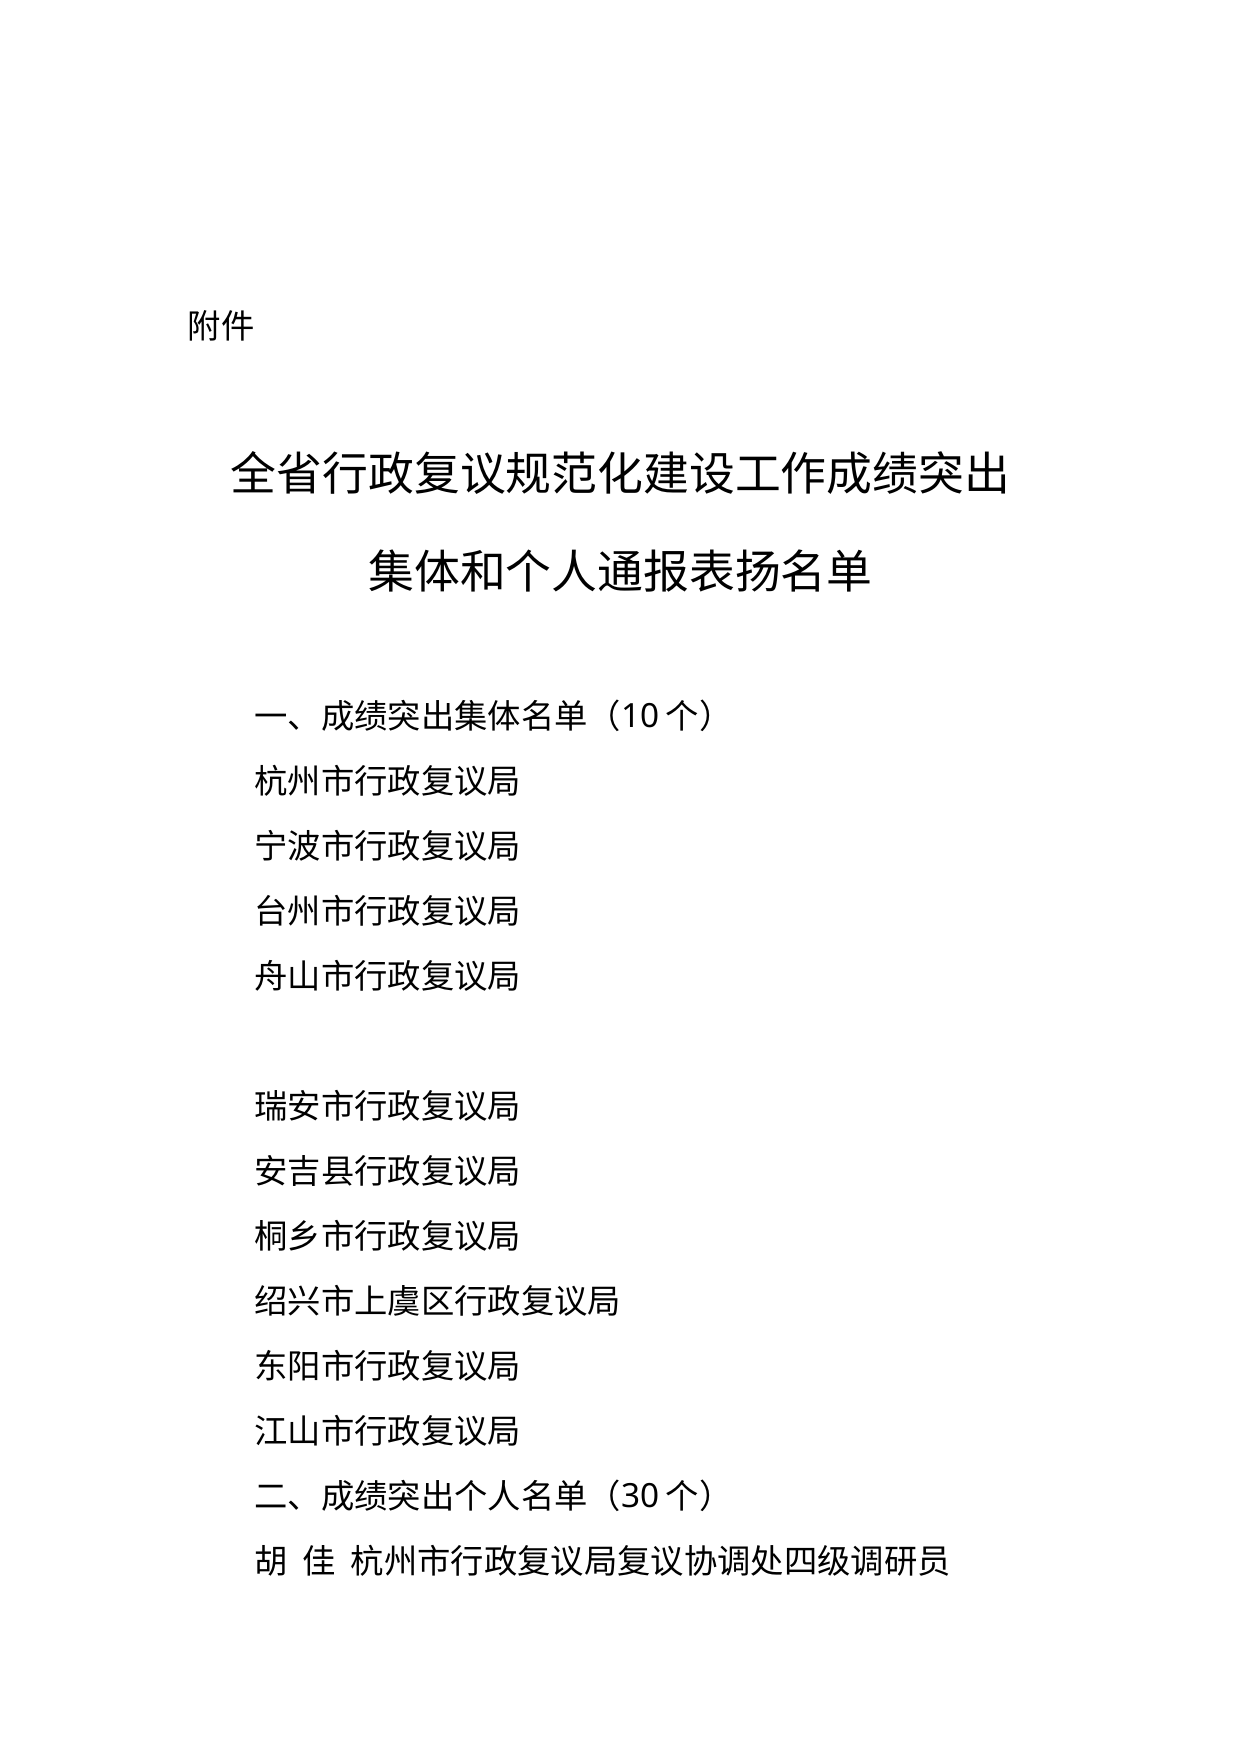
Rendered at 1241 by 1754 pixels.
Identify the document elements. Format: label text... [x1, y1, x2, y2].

text 一、成绩突出集体名单（10个） [187, 682, 1053, 747]
text 绍兴市上虞区行政复议局 [187, 1267, 1053, 1332]
text 江山市行政复议局 [187, 1397, 1053, 1462]
text 桐乡市行政复议局 [187, 1202, 1053, 1267]
text 舟山市行政复议局 [187, 942, 1053, 1007]
text 全省行政复议规范化建设工作成绩突出 [187, 422, 1053, 519]
text 安吉县行政复议局 [187, 1137, 1053, 1202]
text 附件 [187, 292, 1053, 357]
text 东阳市行政复议局 [187, 1332, 1053, 1397]
text 宁波市行政复议局 [187, 812, 1053, 877]
text 胡 佳 杭州市行政复议局复议协调处四级调研员 [187, 1527, 1053, 1592]
text 瑞安市行政复议局 [187, 1072, 1053, 1137]
text 台州市行政复议局 [187, 877, 1053, 942]
text 二、成绩突出个人名单（30个） [187, 1462, 1053, 1527]
text 集体和个人通报表扬名单 [187, 519, 1053, 617]
text 杭州市行政复议局 [187, 747, 1053, 812]
